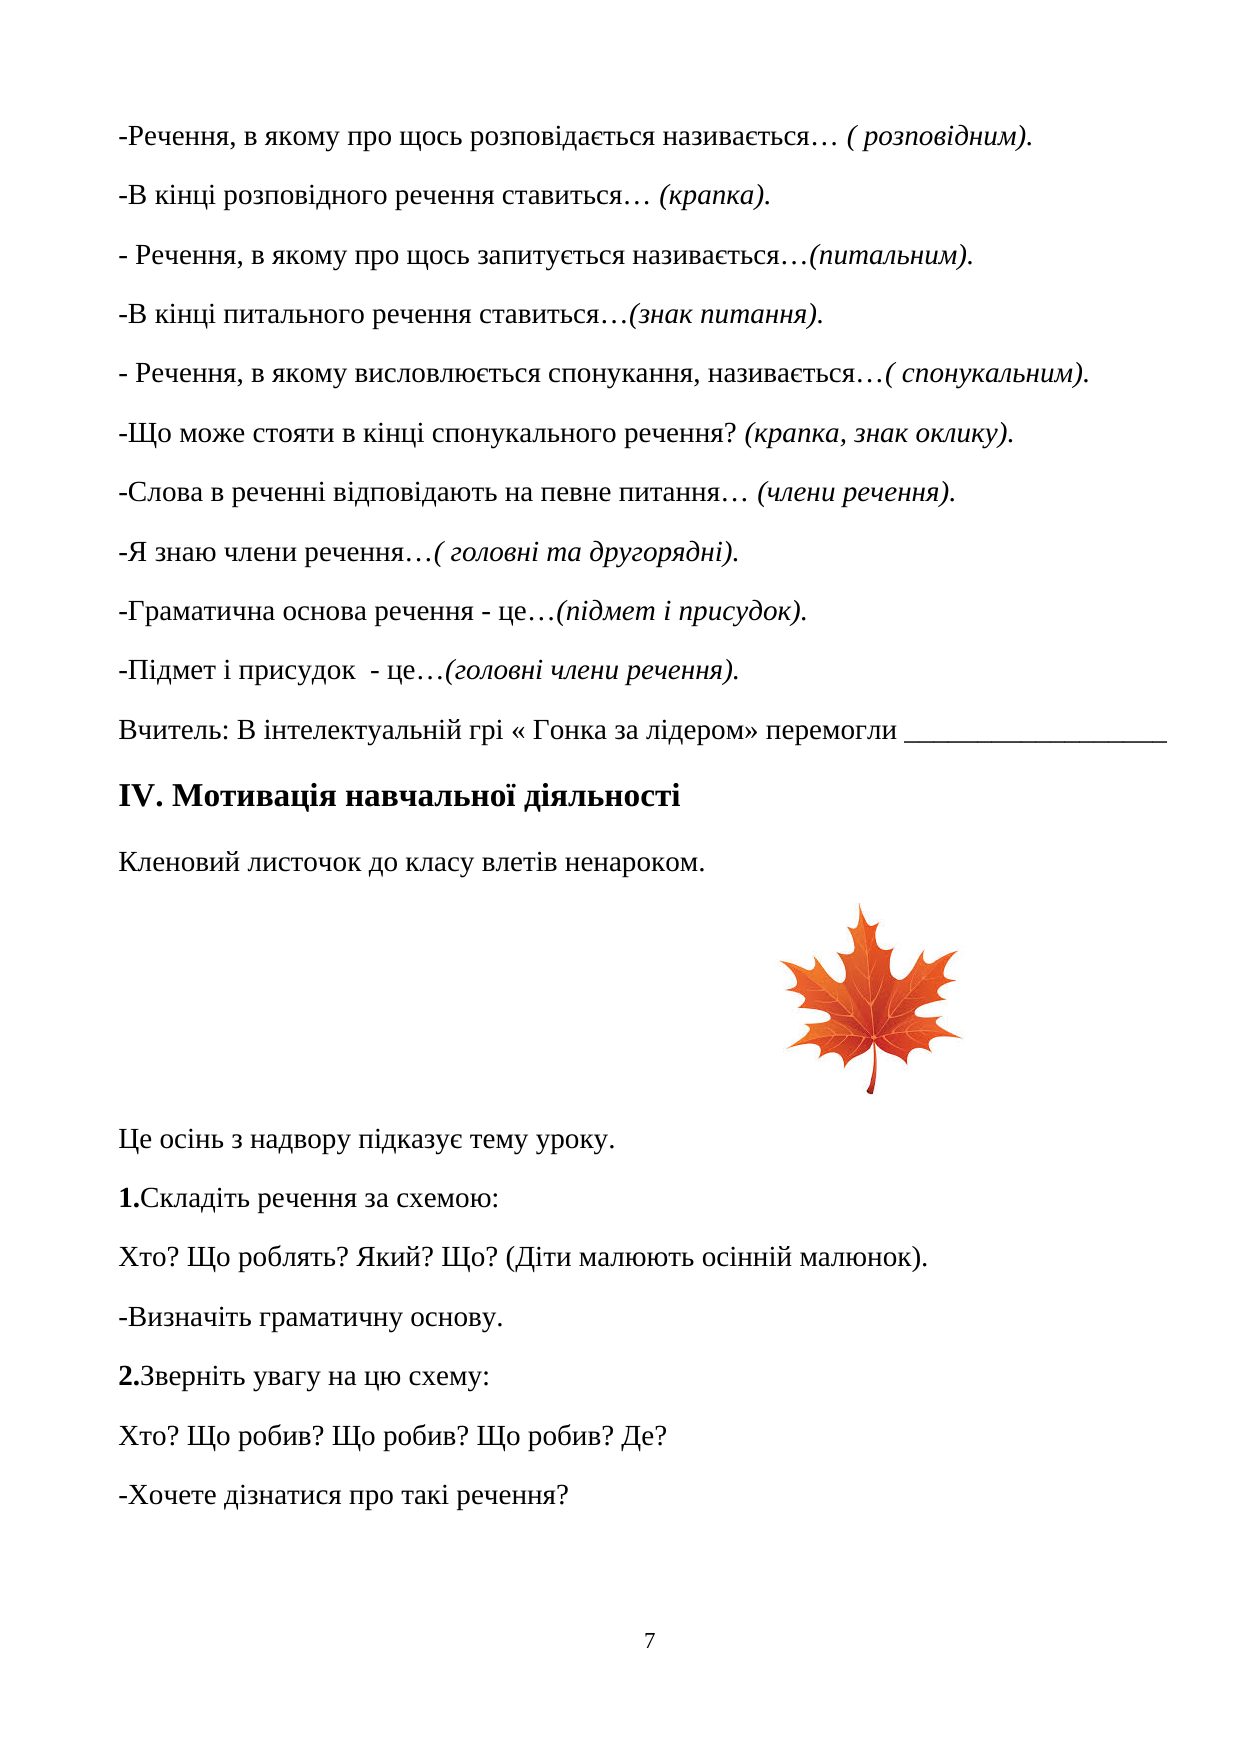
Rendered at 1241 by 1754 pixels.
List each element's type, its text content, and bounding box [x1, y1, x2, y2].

text -Хочете дізнатися про такі речення? [118, 1477, 1181, 1511]
text - Речення, в якому висловлюється спонукання, називається…( спонукальним). [118, 356, 1181, 389]
text Кленовий листочок до класу влетів ненароком. [118, 844, 1181, 878]
text -Що може стояти в кінці спонукального речення? (крапка, знак оклику). [118, 415, 1181, 448]
text -Визначіть граматичну основу. [118, 1299, 1181, 1332]
text - Речення, в якому про щось запитується називається…(питальним). [118, 237, 1181, 270]
text -В кінці питального речення ставиться…(знак питання). [118, 296, 1181, 330]
text -В кінці розповідного речення ставиться… (крапка). [118, 177, 1181, 211]
text 2.Зверніть увагу на цю схему: [118, 1358, 1181, 1392]
text -Речення, в якому про щось розповідається називається… ( розповідним). [118, 118, 1181, 152]
text Це осінь з надвору підказує тему уроку. [118, 1121, 1181, 1154]
picture [743, 903, 998, 1095]
text 1.Складіть речення за схемою: [118, 1180, 1181, 1214]
text Хто? Що роблять? Який? Що? (Діти малюють осінній малюнок). [118, 1239, 1181, 1273]
text -Граматична основа речення - це…(підмет і присудок). [118, 593, 1181, 627]
text Хто? Що робив? Що робив? Що робив? Де? [118, 1418, 1181, 1451]
text IV. Мотивація навчальної діяльності [118, 775, 1181, 814]
text -Підмет і присудок - це…(головні члени речення). [118, 652, 1181, 686]
text -Слова в реченні відповідають на певне питання… (члени речення). [118, 474, 1181, 508]
text -Я знаю члени речення…( головні та другорядні). [118, 534, 1181, 567]
text Вчитель: В інтелектуальній грі « Гонка за лідером» перемогли __________________ [118, 712, 1181, 745]
